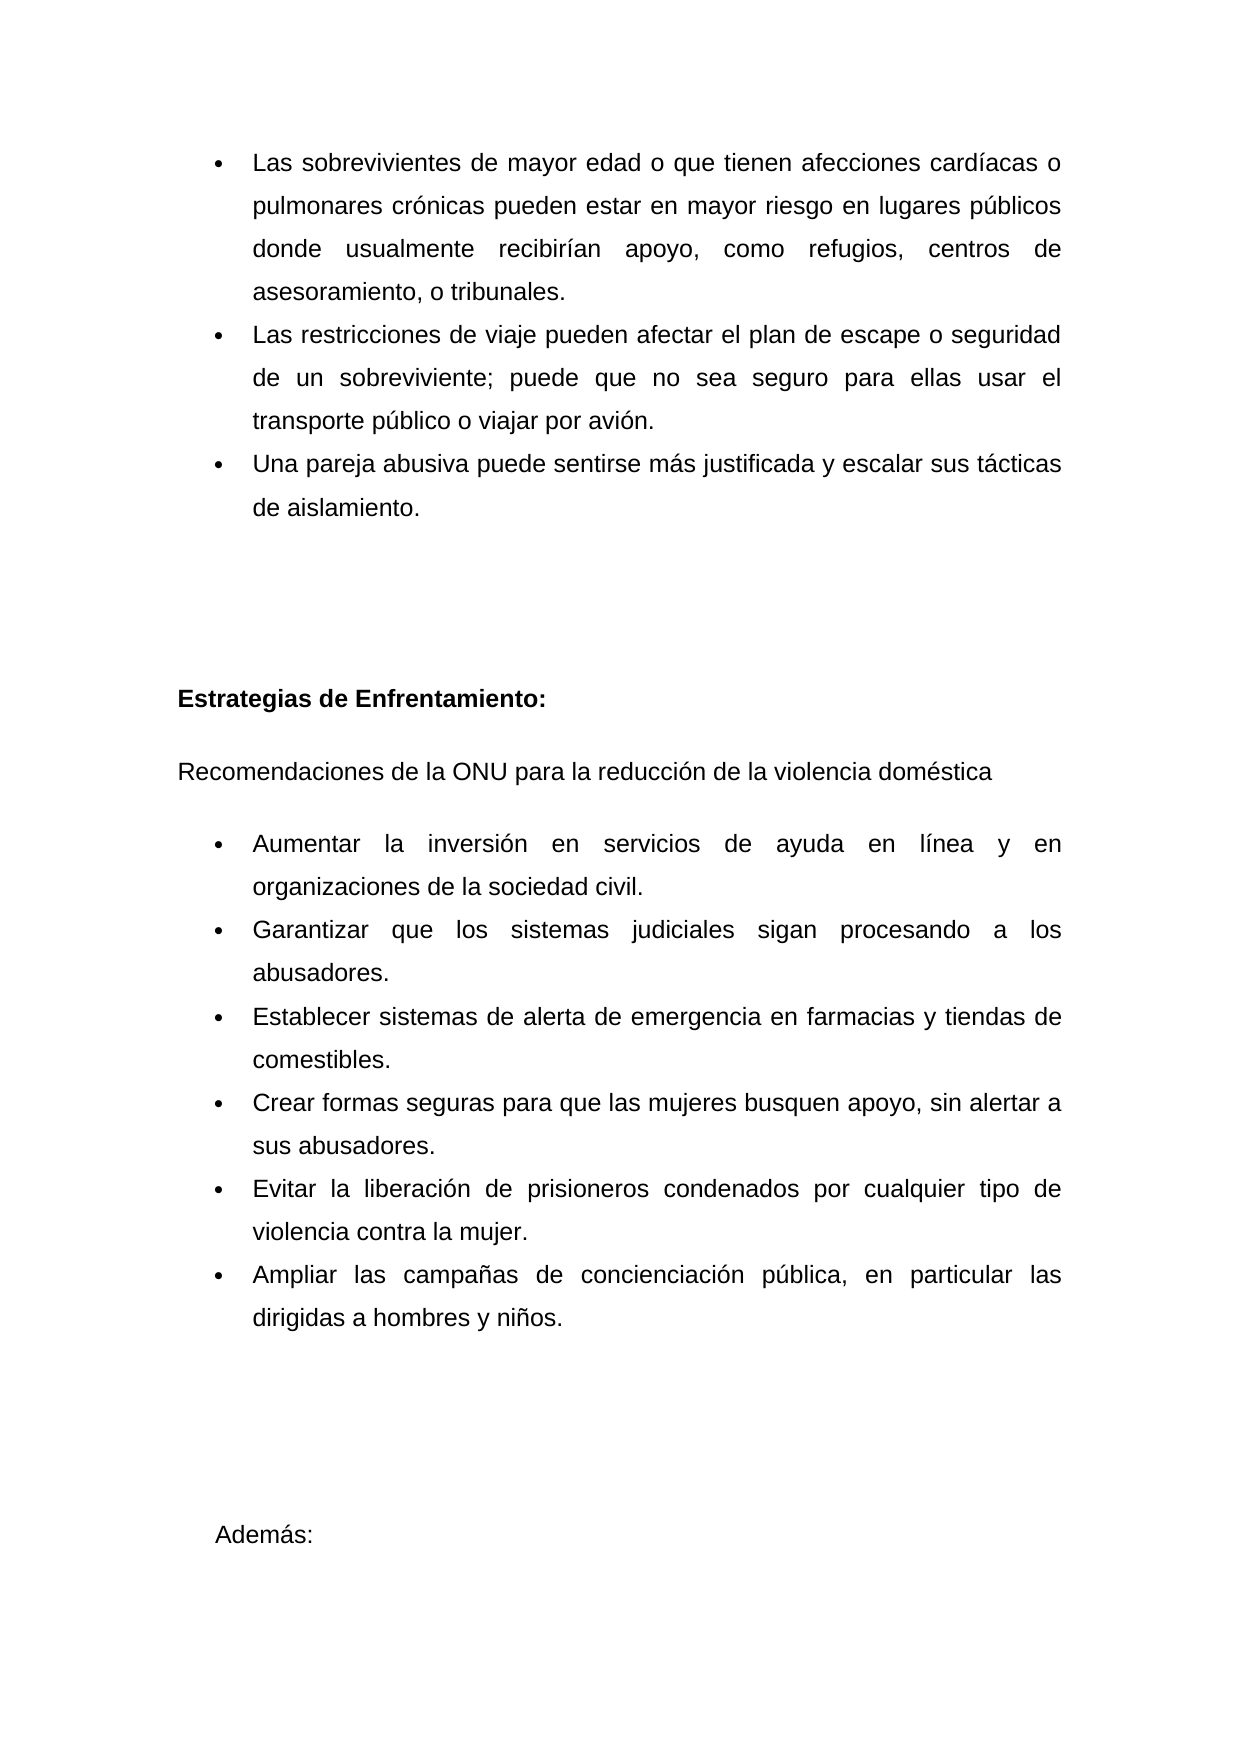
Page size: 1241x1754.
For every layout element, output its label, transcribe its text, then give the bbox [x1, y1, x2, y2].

list Establecer sistemas de alerta de emergencia en farmacias y tiendas de comestibles. [215, 1002, 1063, 1073]
list Las restricciones de viaje pueden afectar el plan de escape o seguridad de un sobreviviente; puede que no sea seguro para ellas usar el transporte público o viajar por avión. [215, 320, 1063, 435]
list Ampliar las campañas de concienciación pública, en particular las dirigidas a hombres y niños. [215, 1260, 1063, 1332]
list Evitar la liberación de prisioneros condenados por cualquier tipo de violencia contra la mujer. [215, 1174, 1063, 1246]
list Garantizar que los sistemas judiciales sigan procesando a los abusadores. [215, 915, 1063, 987]
list Crear formas seguras para que las mujeres busquen apoyo, sin alertar a sus abusadores. [215, 1088, 1063, 1160]
text Además: [215, 1520, 1063, 1549]
text Recomendaciones de la ONU para la reducción de la violencia doméstica [177, 757, 1063, 786]
list Una pareja abusiva puede sentirse más justificada y escalar sus tácticas de aislamiento. [215, 449, 1063, 521]
text Estrategias de Enfrentamiento: [177, 684, 1063, 713]
list Las sobrevivientes de mayor edad o que tienen afecciones cardíacas o pulmonares crónicas pueden estar en mayor riesgo en lugares públicos donde usualmente recibirían apoyo, como refugios, centros de asesoramiento, o tribunales. [215, 148, 1063, 306]
list Aumentar la inversión en servicios de ayuda en línea y en organizaciones de la sociedad civil. [215, 829, 1063, 901]
